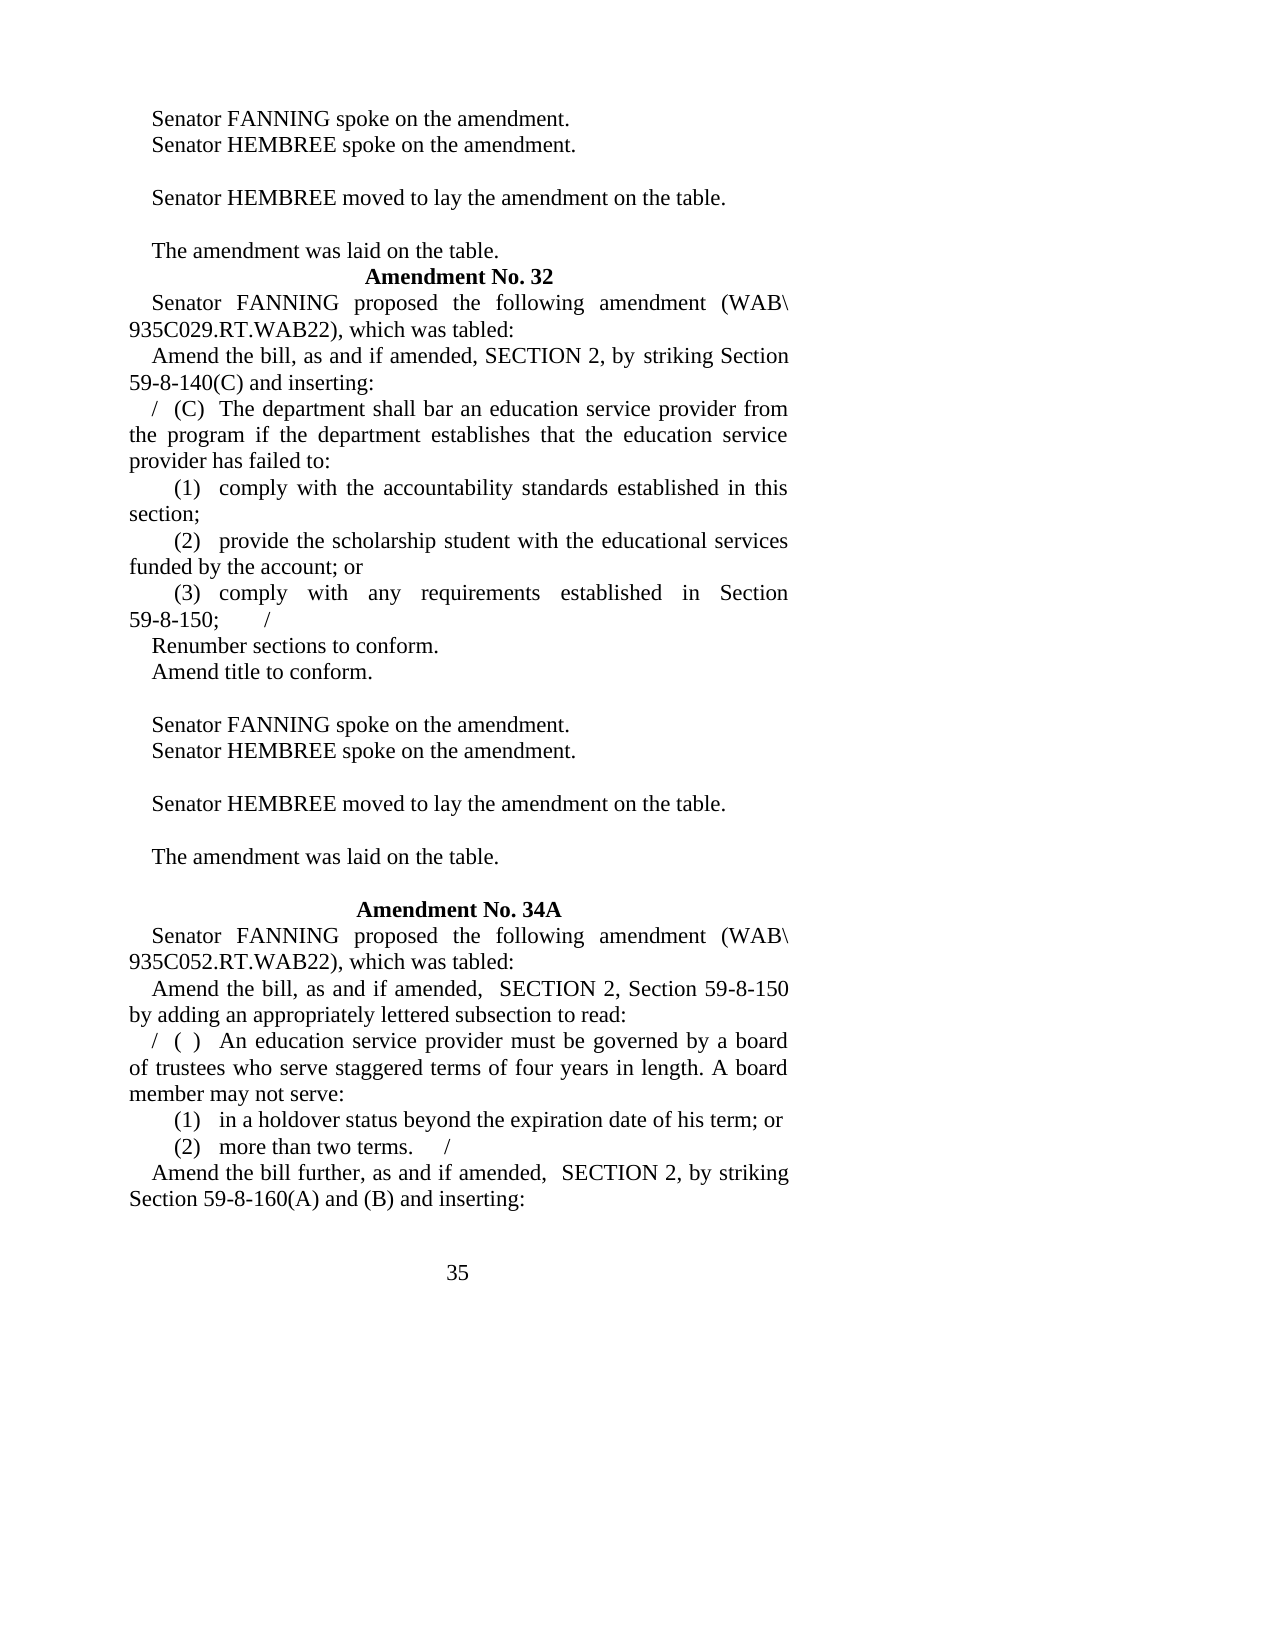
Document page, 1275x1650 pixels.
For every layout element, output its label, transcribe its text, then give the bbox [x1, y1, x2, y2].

text Amendment No. 34A [129, 896, 789, 922]
text Amendment No. 32 [129, 263, 789, 289]
text Senator FANNING spoke on the amendment. [129, 105, 789, 131]
text Renumber sections to conform. [129, 632, 789, 658]
text The amendment was laid on the table. [129, 237, 789, 263]
text (3) comply with any requirements established in Section 59-8-150; / [129, 579, 789, 632]
text (1) comply with the accountability standards established in this section; [129, 474, 789, 527]
text Senator FANNING proposed the following amendment (WAB\ 935C052.RT.WAB22), which was tabled: [129, 922, 789, 975]
text Amend title to conform. [129, 658, 789, 685]
text / ( ) An education service provider must be governed by a board of trustees who serve staggered terms of four years in length. A board member may not serve: [129, 1027, 789, 1106]
text Senator FANNING spoke on the amendment. [129, 711, 789, 737]
text Senator HEMBREE spoke on the amendment. [129, 131, 789, 158]
text The amendment was laid on the table. [129, 843, 789, 869]
text Amend the bill further, as and if amended, SECTION 2, by striking Section 59-8-160(A) and (B) and inserting: [129, 1159, 789, 1212]
text Senator HEMBREE moved to lay the amendment on the table. [129, 790, 789, 817]
text (1) in a holdover status beyond the expiration date of his term; or [129, 1106, 789, 1133]
text Amend the bill, as and if amended, SECTION 2, by striking Section 59-8-140(C) and inserting: [129, 342, 789, 395]
text Senator HEMBREE spoke on the amendment. [129, 737, 789, 764]
text (2) more than two terms. / [129, 1133, 789, 1159]
text Senator HEMBREE moved to lay the amendment on the table. [129, 184, 789, 210]
text / (C) The department shall bar an education service provider from the program if the department establishes that the education service provider has failed to: [129, 395, 789, 474]
text (2) provide the scholarship student with the educational services funded by the account; or [129, 527, 789, 579]
text Amend the bill, as and if amended, SECTION 2, Section 59-8-150 by adding an appropriately lettered subsection to read: [129, 975, 789, 1027]
text Senator FANNING proposed the following amendment (WAB\ 935C029.RT.WAB22), which was tabled: [129, 289, 789, 342]
